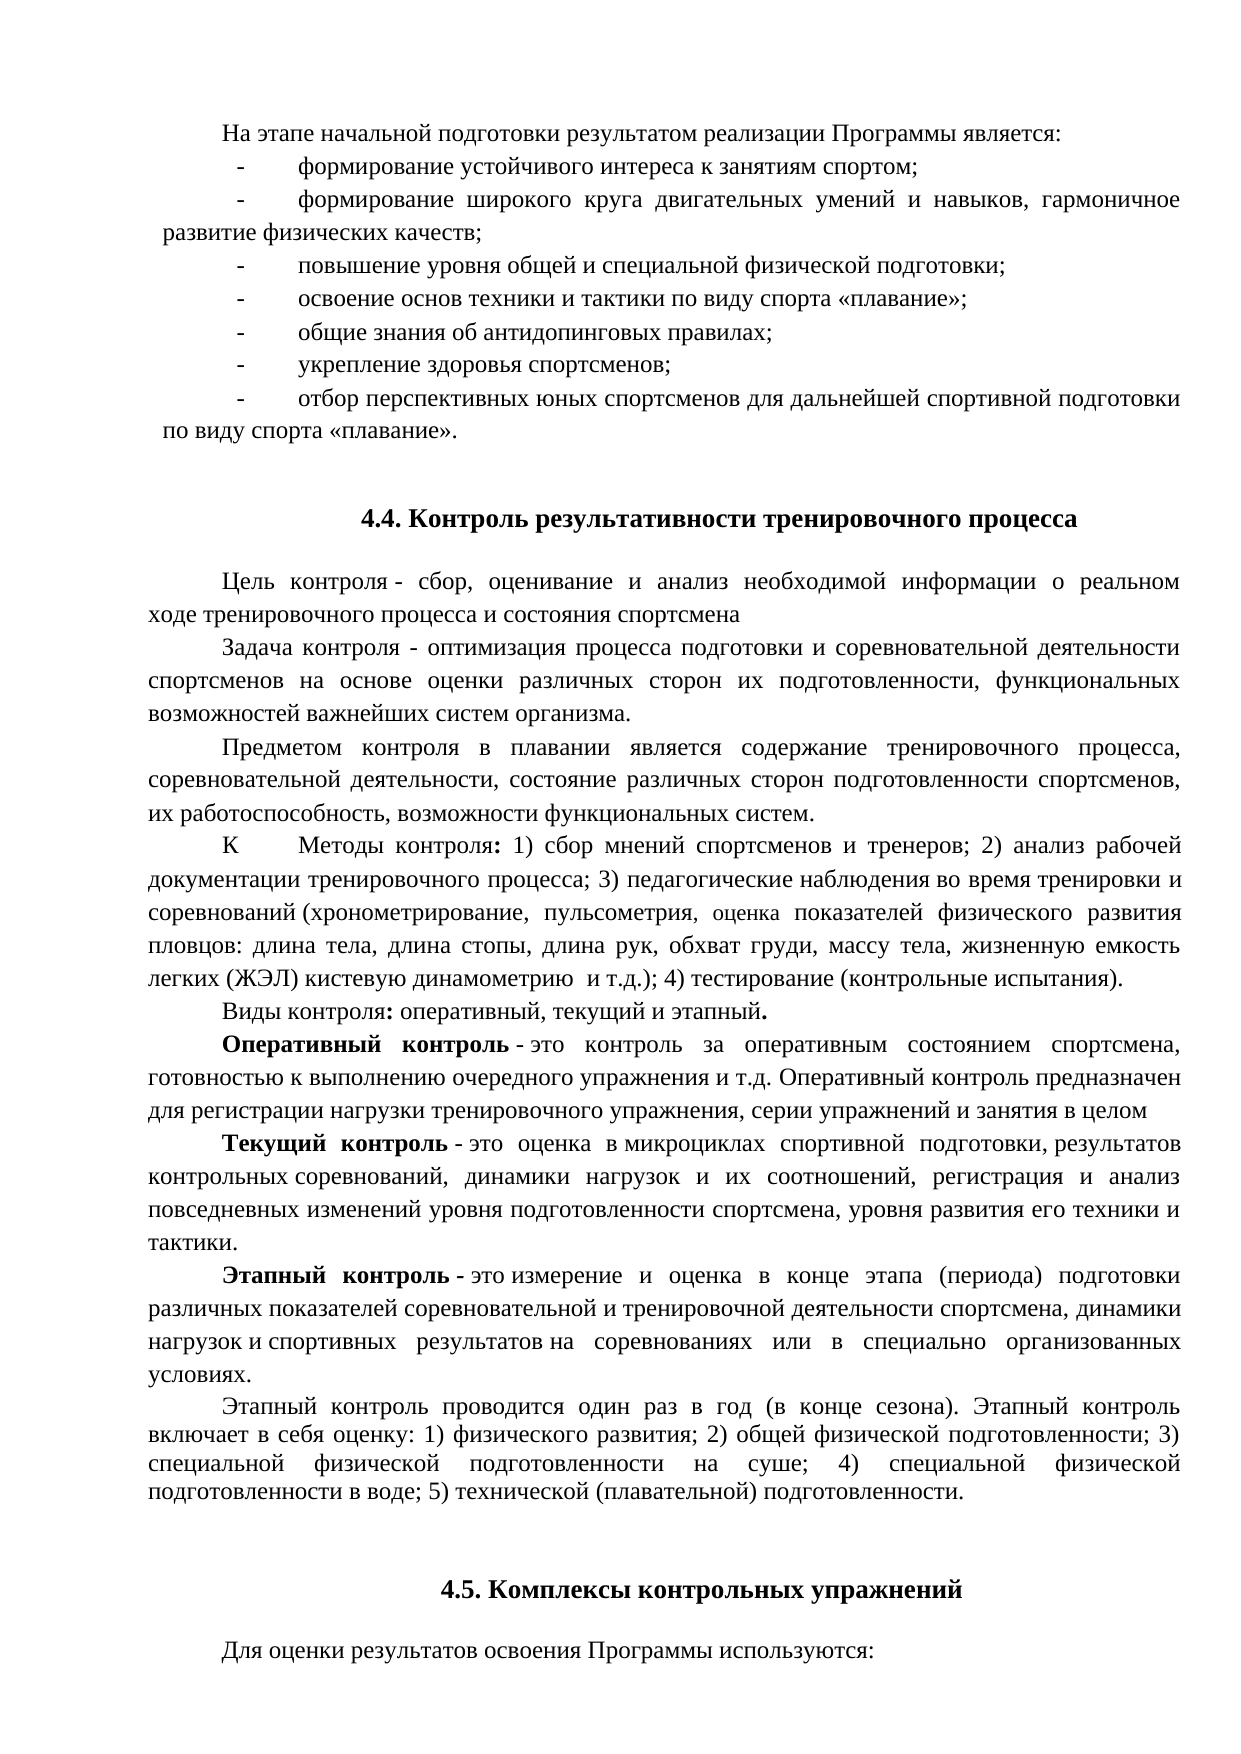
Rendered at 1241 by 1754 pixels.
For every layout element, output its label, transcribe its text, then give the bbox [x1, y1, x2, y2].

text Для оценки результатов освоения Программы используются: [221, 1635, 1181, 1664]
list Методы контроля: 1) сбор мнений спортсменов и тренеров; 2) анализ рабочей документации тренировочного процесса; 3) педагогические наблюдения во время тренировки и соревнований (хронометрирование, пульсометрия, оценка показателей физического развития пловцов: длина тела, длина стопы, длина рук, обхват груди, массу тела, жизненную емкость легких (ЖЭЛ) кистевую динамометрию и т.д.); 4) тестирование (контрольные испытания). [148, 831, 1182, 991]
text Цель контроля - сбор, оценивание и анализ необходимой информации о реальном ходе тренировочного процесса и состояния спортсмена [148, 566, 1181, 628]
list укрепление здоровья спортсменов; [162, 349, 1181, 378]
text 4.4. Контроль результативности тренировочного процесса [153, 503, 1175, 533]
list формирование широкого круга двигательных умений и навыков, гармоничное развитие физических качеств; [162, 184, 1181, 246]
text Виды контроля: оперативный, текущий и этапный. [148, 996, 1181, 1024]
text Предметом контроля в плавании является содержание тренировочного процесса, соревновательной деятельности, состояние различных сторон подготовленности спортсменов, их работоспособность, возможности функциональных систем. [148, 732, 1181, 826]
text Оперативный контроль - это контроль за оперативным состоянием спортсмена, готовностью к выполнению очередного упражнения и т.д. Оперативный контроль предназначен для регистрации нагрузки тренировочного упражнения, серии упражнений и занятия в целом [148, 1029, 1181, 1123]
list отбор перспективных юных спортсменов для дальнейшей спортивной подготовки по виду спорта «плавание». [162, 383, 1181, 444]
list общие знания об антидопинговых правилах; [162, 317, 1181, 345]
list формирование устойчивого интереса к занятиям спортом; [162, 151, 1181, 180]
text Этапный контроль - это измерение и оценка в конце этапа (периода) подготовки различных показателей соревновательной и тренировочной деятельности спортсмена, динамики нагрузок и спортивных результатов на соревнованиях или в специально организованных условиях. [148, 1260, 1181, 1388]
text На этапе начальной подготовки результатом реализации Программы является: [148, 118, 1181, 147]
list освоение основ техники и тактики по виду спорта «плавание»; [162, 283, 1181, 312]
text Задача контроля - оптимизация процесса подготовки и соревновательной деятельности спортсменов на основе оценки различных сторон их подготовленности, функциональных возможностей важнейших систем организма. [148, 632, 1181, 727]
text Текущий контроль - это оценка в микроциклах спортивной подготовки, результатов контрольных соревнований, динамики нагрузок и их соотношений, регистрация и анализ повседневных изменений уровня подготовленности спортсмена, уровня развития его техники и тактики. [148, 1128, 1181, 1256]
list повышение уровня общей и специальной физической подготовки; [162, 251, 1181, 279]
text Этапный контроль проводится один раз в год (в конце сезона). Этапный контроль включает в себя оценку: 1) физического развития; 2) общей физической подготовленности; 3) специальной физической подготовленности на суше; 4) специальной физической подготовленности в воде; 5) технической (плавательной) подготовленности. [148, 1392, 1181, 1505]
text 4.5. Комплексы контрольных упражнений [148, 1573, 1181, 1604]
